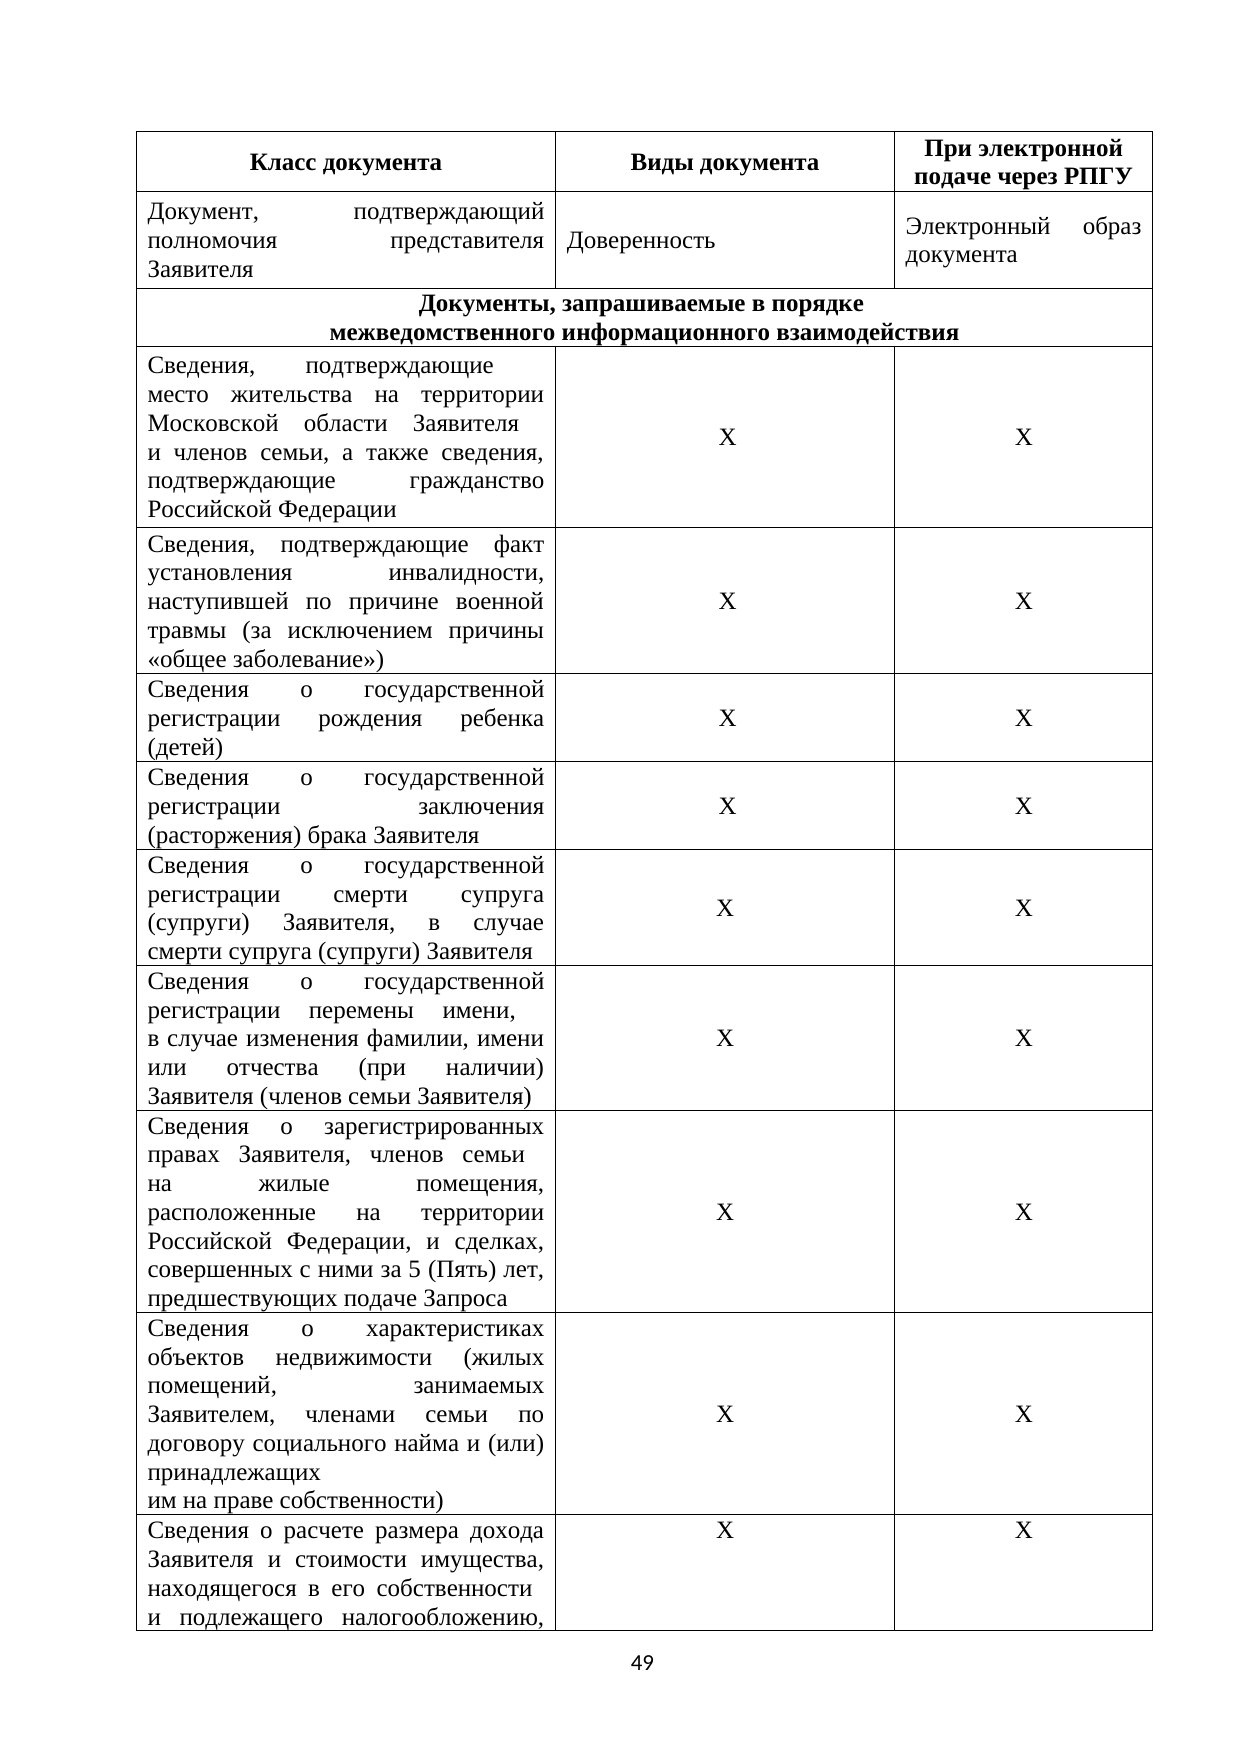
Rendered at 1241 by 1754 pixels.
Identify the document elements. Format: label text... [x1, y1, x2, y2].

table_cell Электронный образ документа [895, 192, 1152, 287]
table_cell Х [895, 674, 1152, 761]
table_cell Сведения о государственной регистрации перемены имени, в случае изменения фамилии, имени или отчества (при наличии) Заявителя (членов семьи Заявителя) [137, 966, 555, 1110]
table_cell Сведения о зарегистрированных правах Заявителя, членов семьи на жилые помещения, расположенные на территории Российской Федерации, и сделках, совершенных с ними за 5 (Пять) лет, предшествующих подаче Запроса [137, 1111, 555, 1312]
table_cell Сведения о государственной регистрации заключения (расторжения) брака Заявителя [137, 762, 555, 849]
table_cell Х [556, 966, 894, 1110]
table_cell Документы, запрашиваемые в порядке межведомственного информационного взаимодействия [137, 289, 1152, 346]
table_cell Х [895, 1111, 1152, 1312]
table_cell Х [895, 762, 1152, 849]
table_cell Х [895, 528, 1152, 673]
table_cell Х [556, 347, 894, 527]
table_cell Сведения о характеристиках объектов недвижимости (жилых помещений, занимаемых Заявителем, членами семьи по договору социального найма и (или) принадлежащих им на праве собственности) [137, 1313, 555, 1514]
table_cell Х [556, 674, 894, 761]
table_cell Сведения, подтверждающие место жительства на территории Московской области Заявителя и членов семьи, а также сведения, подтверждающие гражданство Российской Федерации [137, 347, 555, 527]
table_cell Х [556, 1515, 894, 1630]
table_cell Сведения о государственной регистрации смерти супруга (супруги) Заявителя, в случае смерти супруга (супруги) Заявителя [137, 850, 555, 965]
table_cell Х [895, 347, 1152, 527]
table_cell Х [895, 966, 1152, 1110]
table_cell Сведения о государственной регистрации рождения ребенка (детей) [137, 674, 555, 761]
table_header Класс документа [137, 132, 555, 191]
table_cell Х [556, 850, 894, 965]
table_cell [137, 1515, 555, 1630]
table_cell Х [895, 1515, 1152, 1630]
table_cell Х [556, 528, 894, 673]
table_cell Х [556, 1111, 894, 1312]
table_cell Х [895, 1313, 1152, 1514]
table_cell Доверенность [556, 192, 894, 287]
table_cell Документ, подтверждающий полномочия представителя Заявителя [137, 192, 555, 287]
table_header При электронной подаче через РПГУ [895, 132, 1152, 191]
table_cell Х [895, 850, 1152, 965]
table_cell Х [556, 762, 894, 849]
table_header Виды документа [556, 132, 894, 191]
table_cell Х [556, 1313, 894, 1514]
table_cell Сведения, подтверждающие факт установления инвалидности, наступившей по причине военной травмы (за исключением причины «общее заболевание») [137, 528, 555, 673]
